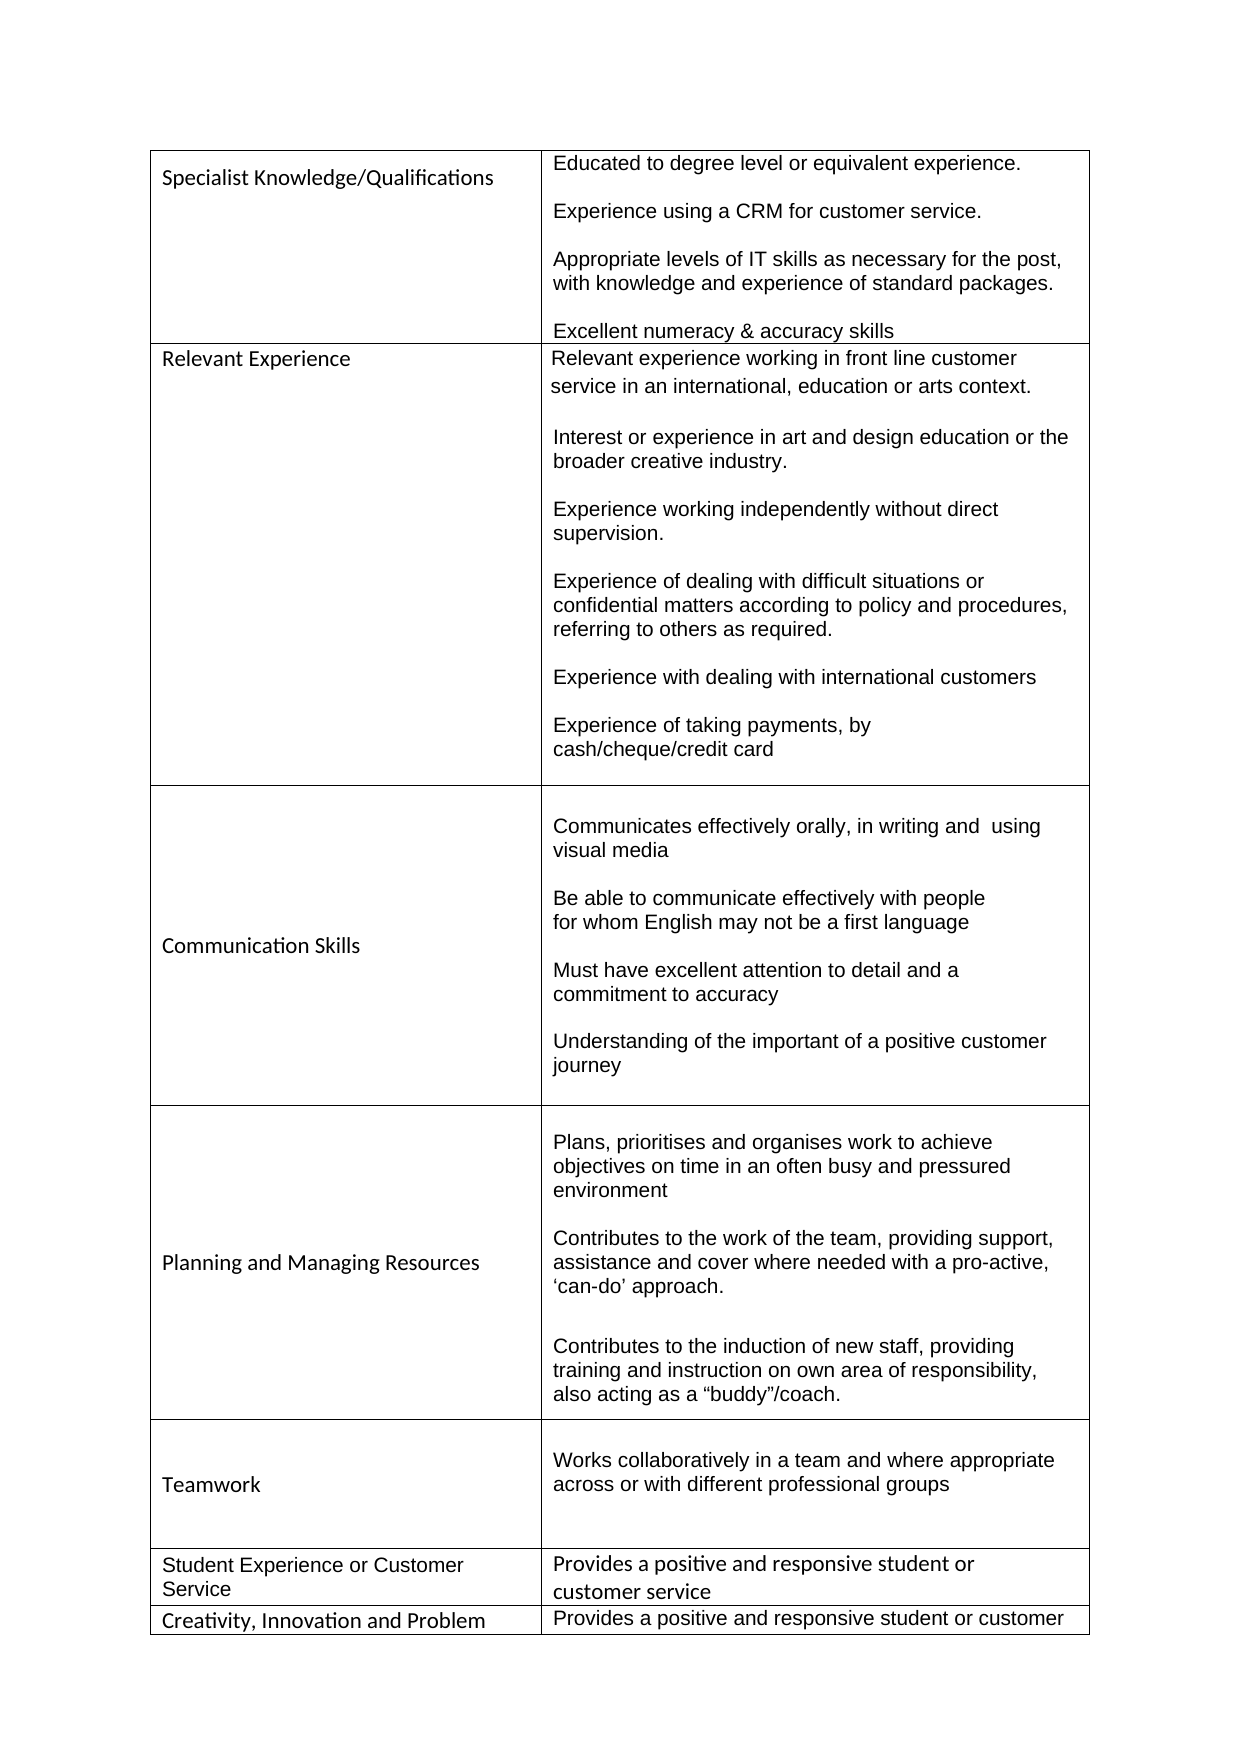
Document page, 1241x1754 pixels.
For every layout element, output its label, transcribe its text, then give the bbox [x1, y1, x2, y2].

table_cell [542, 1606, 1089, 1634]
table_cell Relevant experience working in front line customer service in an international, education or arts context. Interest or experience in art and design education or the broader creative industry. Experience working independently without direct supervision. Experience of dealing with difficult situations or confidential matters according to policy and procedures, referring to others as required. Experience with dealing with international customers Experience of taking payments, by cash/cheque/credit card [542, 344, 1089, 784]
table_cell Teamwork [151, 1420, 541, 1548]
table_cell Communication Skills [151, 786, 541, 1105]
table_cell Communicates effectively orally, in writing and using visual media Be able to communicate effectively with people for whom English may not be a first language Must have excellent attention to detail and a commitment to accuracy Understanding of the important of a positive customer journey [542, 786, 1089, 1105]
table_cell Student Experience or Customer Service [151, 1549, 541, 1605]
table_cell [151, 1606, 541, 1634]
table_cell Plans, prioritises and organises work to achieve objectives on time in an often busy and pressured environment Contributes to the work of the team, providing support, assistance and cover where needed with a pro-active, ‘can-do’ approach. Contributes to the induction of new staff, providing training and instruction on own area of responsibility, also acting as a “buddy”/coach. [542, 1106, 1089, 1419]
table_cell Planning and Managing Resources [151, 1106, 541, 1419]
table_cell Provides a positive and responsive student or customer service [542, 1549, 1089, 1605]
table_cell Specialist Knowledge/Qualifications [151, 151, 541, 343]
table_cell Educated to degree level or equivalent experience. Experience using a CRM for customer service. Appropriate levels of IT skills as necessary for the post, with knowledge and experience of standard packages. Excellent numeracy & accuracy skills [542, 151, 1089, 343]
table_cell Relevant Experience [151, 344, 541, 784]
table_cell Works collaboratively in a team and where appropriate across or with different professional groups [542, 1420, 1089, 1548]
